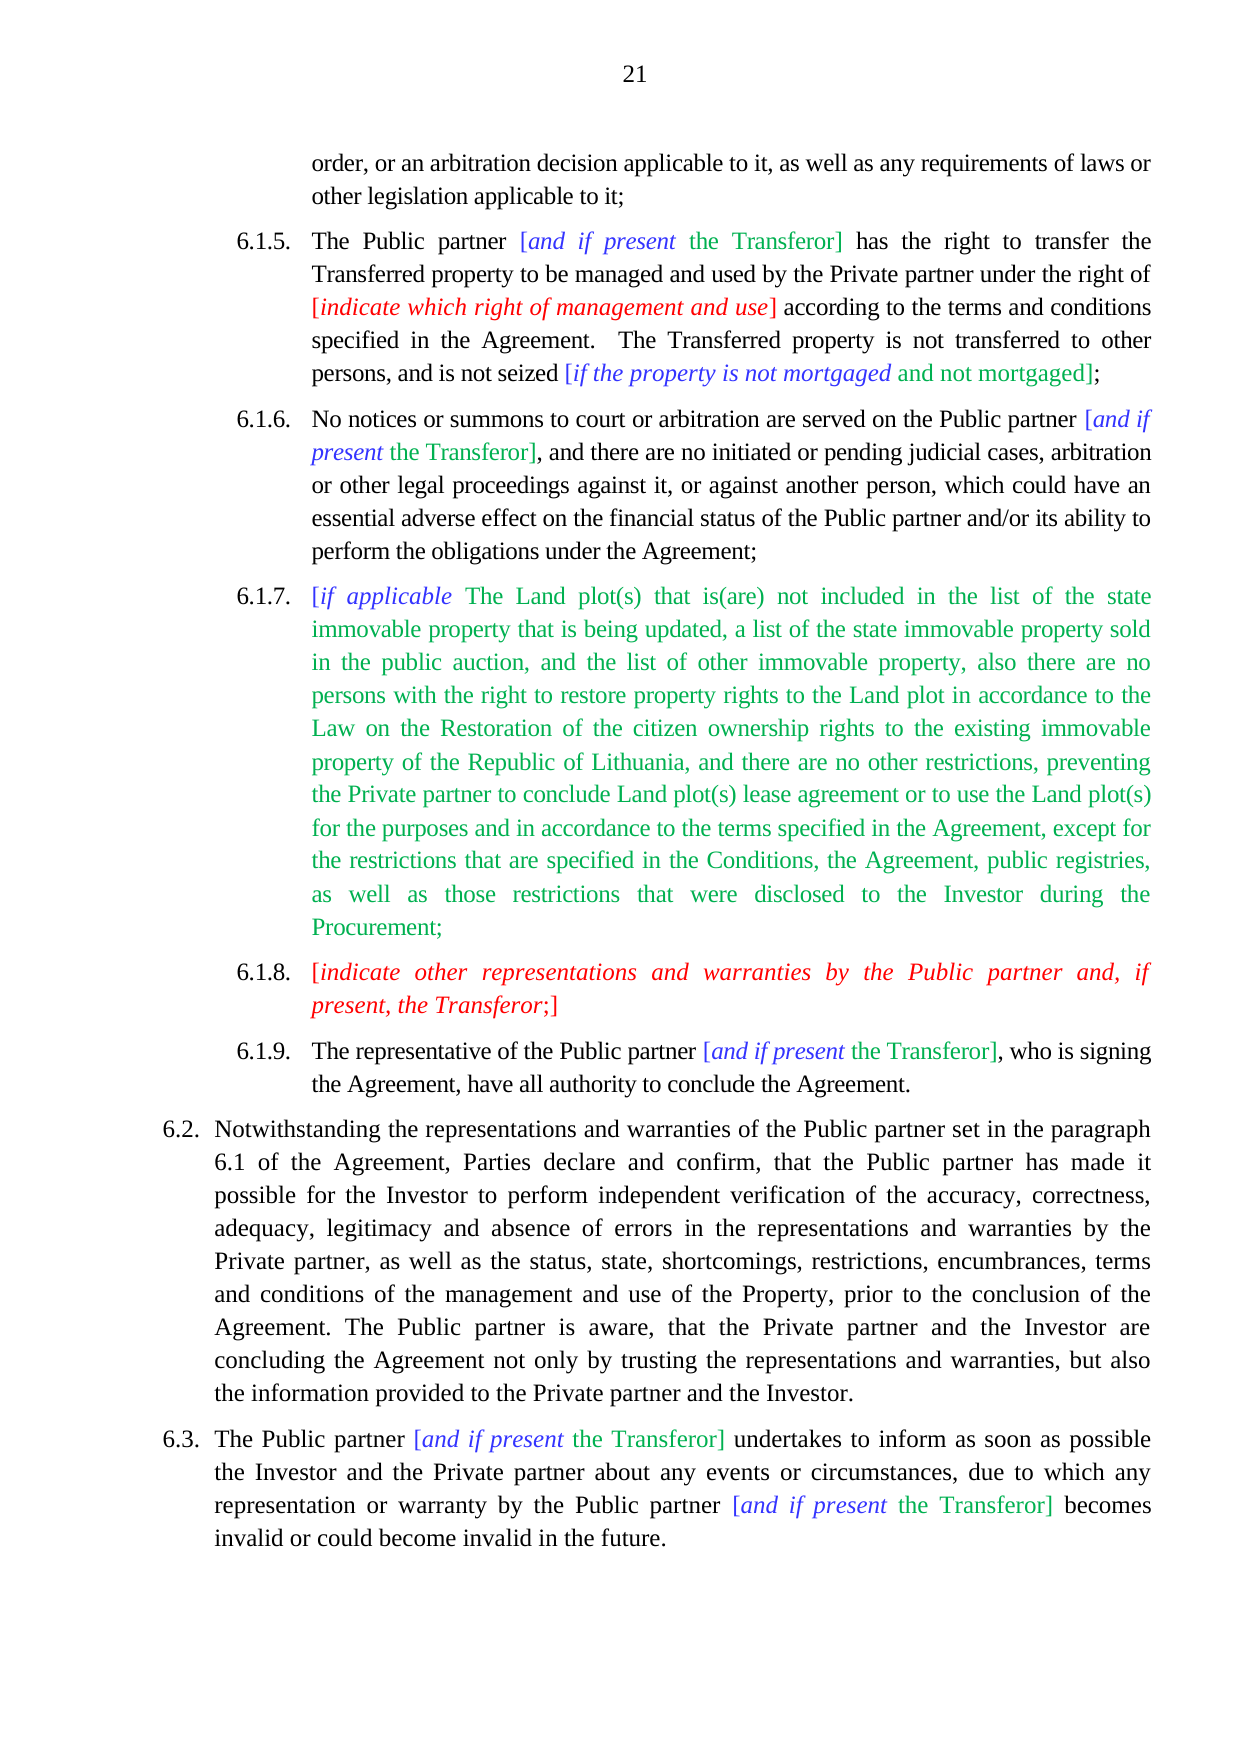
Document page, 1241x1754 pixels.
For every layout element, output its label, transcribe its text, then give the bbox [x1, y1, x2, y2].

text The Public partner [and if present the Transferor] has the right to transfer the Transferred property to be managed and used by the Private partner under the right of [indicate which right of management and use] according to the terms and conditions specified in the Agreement. The Transferred property is not transferred to other persons, and is not seized [if the property is not mortgaged and not mortgaged]; [236, 226, 1152, 387]
text No notices or summons to court or arbitration are served on the Public partner [and if present the Transferor], and there are no initiated or pending judicial cases, arbitration or other legal proceedings against it, or against another person, which could have an essential adverse effect on the financial status of the Public partner and/or its ability to perform the obligations under the Agreement; [236, 404, 1152, 565]
text [if applicable The Land plot(s) that is(are) not included in the list of the state immovable property that is being updated, a list of the state immovable property sold in the public auction, and the list of other immovable property, also there are no persons with the right to restore property rights to the Land plot in accordance to the Law on the Restoration of the citizen ownership rights to the existing immovable property of the Republic of Lithuania, and there are no other restrictions, preventing the Private partner to conclude Land plot(s) lease agreement or to use the Land plot(s) for the purposes and in accordance to the terms specified in the Agreement, except for the restrictions that are specified in the Conditions, the Agreement, public registries, as well as those restrictions that were disclosed to the Investor during the Procurement; [236, 581, 1152, 940]
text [236, 148, 1152, 209]
text Notwithstanding the representations and warranties of the Public partner set in the paragraph 6.1 of the Agreement, Parties declare and confirm, that the Public partner has made it possible for the Investor to perform independent verification of the accuracy, correctness, adequacy, legitimacy and absence of errors in the representations and warranties by the Private partner, as well as the status, state, shortcomings, restrictions, encumbrances, terms and conditions of the management and use of the Property, prior to the conclusion of the Agreement. The Public partner is aware, that the Private partner and the Investor are concluding the Agreement not only by trusting the representations and warranties, but also the information provided to the Private partner and the Investor. [162, 1114, 1152, 1407]
text [indicate other representations and warranties by the Public partner and, if present, the Transferor;] [236, 957, 1152, 1019]
text The representative of the Public partner [and if present the Transferor], who is signing the Agreement, have all authority to conclude the Agreement. [236, 1036, 1152, 1097]
text The Public partner [and if present the Transferor] undertakes to inform as soon as possible the Investor and the Private partner about any events or circumstances, due to which any representation or warranty by the Public partner [and if present the Transferor] becomes invalid or could become invalid in the future. [162, 1424, 1152, 1552]
